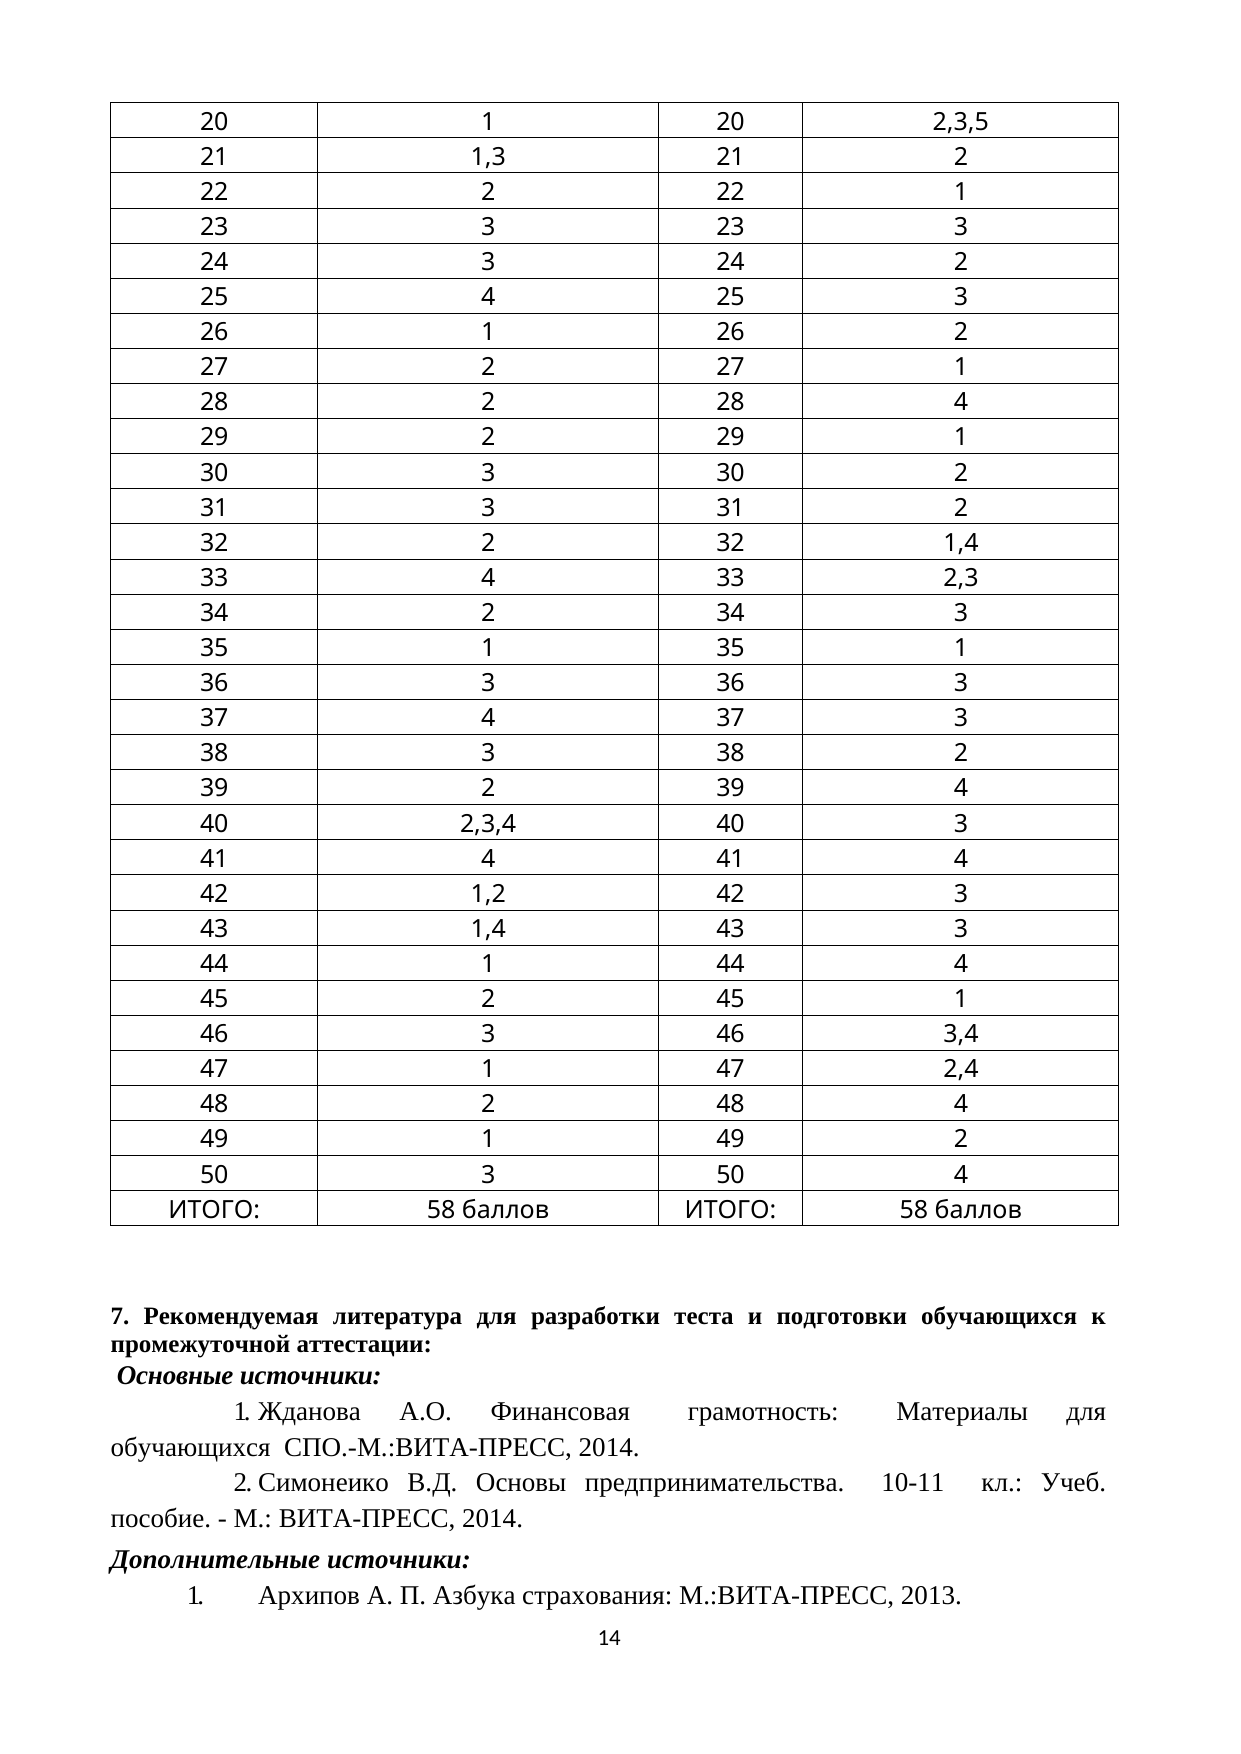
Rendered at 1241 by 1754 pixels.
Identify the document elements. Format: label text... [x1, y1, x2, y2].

list Архипов А. П. Азбука страхования: М.:ВИТА-ПРЕСС, 2013. [110, 1579, 1107, 1610]
table_cell 2 [318, 384, 658, 418]
table_cell 58 баллов [318, 1191, 658, 1225]
table_cell 4 [803, 1156, 1118, 1190]
table_cell 4 [803, 770, 1118, 804]
table_cell 1,4 [803, 524, 1118, 558]
table_cell 4 [803, 384, 1118, 418]
table_cell 1 [318, 946, 658, 980]
table_cell 2 [318, 1086, 658, 1120]
table_cell 36 [659, 665, 802, 699]
table_cell ИТОГО: [659, 1191, 802, 1225]
table_cell 39 [659, 770, 802, 804]
text Основные источники: [117, 1359, 1107, 1391]
table_cell 2 [318, 419, 658, 453]
table_cell ИТОГО: [111, 1191, 317, 1225]
table_cell 2 [803, 489, 1118, 523]
table_cell 26 [659, 314, 802, 348]
table_cell 45 [659, 981, 802, 1015]
table_cell 3 [318, 244, 658, 278]
table_cell 47 [111, 1051, 317, 1085]
table_cell 3 [318, 209, 658, 242]
table_cell 3,4 [803, 1016, 1118, 1050]
table_cell 30 [111, 454, 317, 488]
table_cell 32 [659, 524, 802, 558]
table_cell 58 баллов [803, 1191, 1118, 1225]
table_cell 27 [659, 349, 802, 383]
table_cell 4 [318, 279, 658, 313]
table_cell 45 [111, 981, 317, 1015]
table_cell 49 [659, 1121, 802, 1155]
table_cell 1,2 [318, 875, 658, 909]
table_cell 3 [803, 700, 1118, 734]
table_cell 1 [318, 314, 658, 348]
table_cell 1,4 [318, 911, 658, 944]
table_cell 2 [318, 595, 658, 629]
list Жданова А.О. Финансовая грамотность: Материалы для обучающихся СПО.-М.:ВИТА-ПРЕСС, 2014. [110, 1395, 1107, 1462]
list Симонеико В.Д. Основы предпринимательства. 10-11 кл.: Учеб. пособие. - М.: ВИТА-ПРЕСС, 2014. [110, 1467, 1107, 1533]
table_cell 38 [111, 735, 317, 769]
table_cell 4 [803, 1086, 1118, 1120]
table_cell 35 [111, 630, 317, 664]
table_cell 2,3 [803, 560, 1118, 593]
table_cell 4 [803, 840, 1118, 874]
table_cell 34 [111, 595, 317, 629]
table_cell 3 [318, 735, 658, 769]
table_cell 2 [803, 314, 1118, 348]
table_cell 25 [659, 279, 802, 313]
table_cell 46 [111, 1016, 317, 1050]
table_cell 41 [659, 840, 802, 874]
table_cell 42 [659, 875, 802, 909]
text Дополнительные источники: [110, 1543, 1107, 1574]
table_cell 37 [659, 700, 802, 734]
table_cell 44 [659, 946, 802, 980]
table_cell 44 [111, 946, 317, 980]
table_cell 41 [111, 840, 317, 874]
table_cell 2 [318, 770, 658, 804]
table_cell 20 [659, 103, 802, 137]
table_cell 2 [803, 244, 1118, 278]
table_cell 1 [318, 1051, 658, 1085]
table_cell 2 [318, 173, 658, 207]
table_cell 2 [318, 524, 658, 558]
table_cell 37 [111, 700, 317, 734]
text 7. Рекомендуемая литература для разработки теста и подготовки обучающихся к промежуточной аттестации: [110, 1301, 1107, 1358]
table_cell 3 [318, 1016, 658, 1050]
table_cell 2 [803, 1121, 1118, 1155]
table_cell 1 [318, 1121, 658, 1155]
table_cell 34 [659, 595, 802, 629]
table_cell 3 [318, 454, 658, 488]
table_cell 31 [659, 489, 802, 523]
table_cell 3 [803, 279, 1118, 313]
table_cell 33 [659, 560, 802, 593]
table_cell 28 [111, 384, 317, 418]
table_cell 31 [111, 489, 317, 523]
table_cell 3 [318, 489, 658, 523]
table_cell 35 [659, 630, 802, 664]
table_cell 20 [111, 103, 317, 137]
table_cell 3 [803, 209, 1118, 242]
table_cell 32 [111, 524, 317, 558]
table_cell 42 [111, 875, 317, 909]
table_cell 2 [803, 735, 1118, 769]
table_cell 40 [659, 805, 802, 839]
table_cell 38 [659, 735, 802, 769]
table_cell 3 [318, 1156, 658, 1190]
table_cell 48 [111, 1086, 317, 1120]
table_cell 1 [803, 349, 1118, 383]
table_cell 2 [318, 349, 658, 383]
table_cell 46 [659, 1016, 802, 1050]
table_cell 23 [659, 209, 802, 242]
table_cell 4 [318, 700, 658, 734]
table_cell 1 [803, 981, 1118, 1015]
table_cell 25 [111, 279, 317, 313]
table_cell 2 [803, 454, 1118, 488]
table_cell 22 [111, 173, 317, 207]
table_cell 4 [318, 840, 658, 874]
table_cell 22 [659, 173, 802, 207]
table_cell 21 [111, 138, 317, 172]
table_cell 49 [111, 1121, 317, 1155]
table_cell 28 [659, 384, 802, 418]
table_cell 26 [111, 314, 317, 348]
table_cell 43 [111, 911, 317, 944]
table_cell 39 [111, 770, 317, 804]
table_cell 24 [659, 244, 802, 278]
table_cell 1 [318, 630, 658, 664]
table_cell 4 [318, 560, 658, 593]
table_cell 1 [803, 419, 1118, 453]
table_cell 1 [803, 630, 1118, 664]
table_cell 1,3 [318, 138, 658, 172]
table_cell 48 [659, 1086, 802, 1120]
table_cell 43 [659, 911, 802, 944]
table_cell 50 [111, 1156, 317, 1190]
table_cell 3 [803, 805, 1118, 839]
table_cell 1 [318, 103, 658, 137]
table_cell 2 [318, 981, 658, 1015]
table_cell 3 [803, 875, 1118, 909]
table_cell 33 [111, 560, 317, 593]
table_cell 29 [659, 419, 802, 453]
table_cell 23 [111, 209, 317, 242]
table_cell 29 [111, 419, 317, 453]
table_cell 30 [659, 454, 802, 488]
table_cell 3 [803, 665, 1118, 699]
table_cell 2 [803, 138, 1118, 172]
table_cell 24 [111, 244, 317, 278]
table_cell 21 [659, 138, 802, 172]
table_cell 47 [659, 1051, 802, 1085]
table_cell 1 [803, 173, 1118, 207]
table_cell 3 [803, 911, 1118, 944]
table_cell 3 [803, 595, 1118, 629]
table_cell 3 [318, 665, 658, 699]
table_cell 27 [111, 349, 317, 383]
table_cell 2,4 [803, 1051, 1118, 1085]
table_cell 2,3,4 [318, 805, 658, 839]
table_cell 50 [659, 1156, 802, 1190]
table_cell 4 [803, 946, 1118, 980]
table_cell 40 [111, 805, 317, 839]
table_cell 2,3,5 [803, 103, 1118, 137]
table_cell 36 [111, 665, 317, 699]
